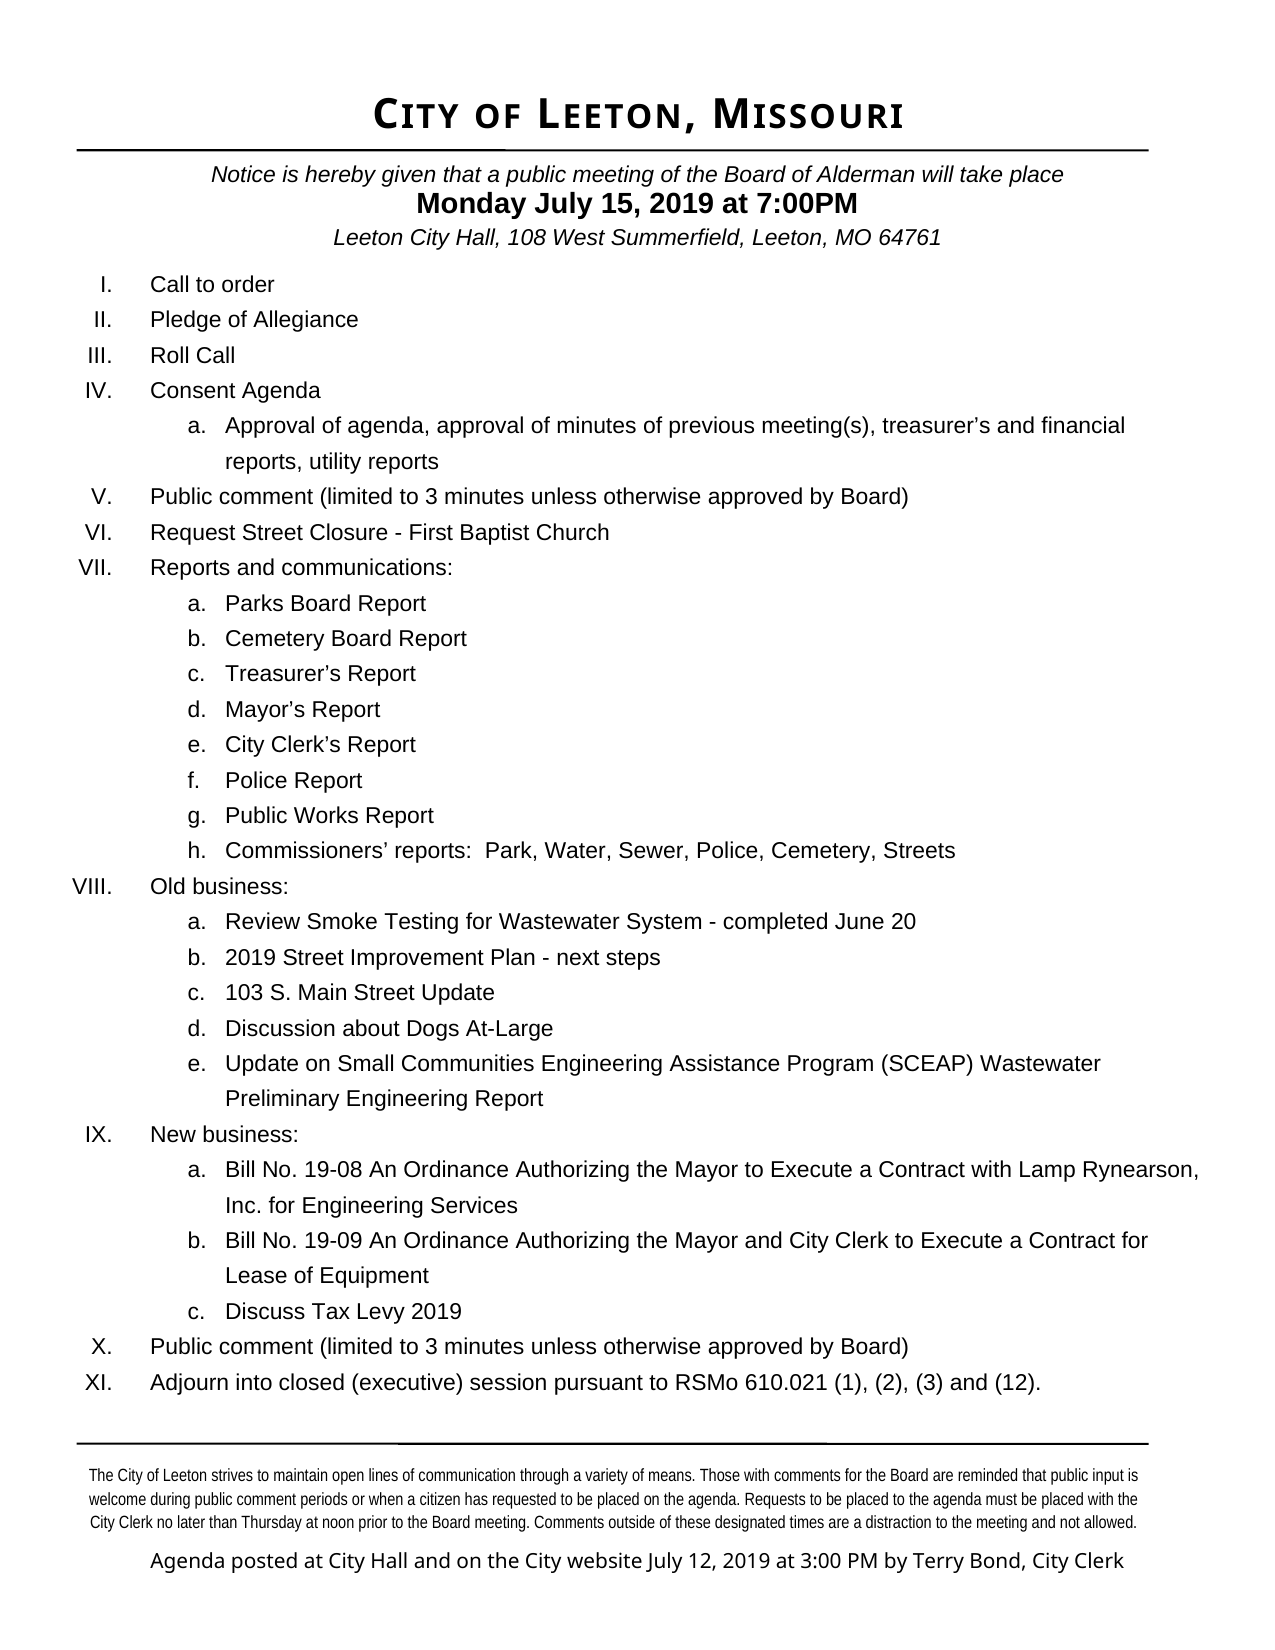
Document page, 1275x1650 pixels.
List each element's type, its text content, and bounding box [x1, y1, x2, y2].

list Consent Agenda [112, 370, 1200, 406]
list Treasurer’s Report [187, 653, 1200, 689]
list Old business: [112, 866, 1200, 901]
list 2019 Street Improvement Plan - next steps [187, 937, 1200, 972]
list Pledge of Allegiance [112, 299, 1200, 335]
list Adjourn into closed (executive) session pursuant to RSMo 610.021 (1), (2), (3) and (12). [112, 1362, 1200, 1397]
list Public Works Report [187, 795, 1200, 831]
list City Clerk’s Report [187, 724, 1200, 760]
list Discussion about Dogs At-Large [187, 1008, 1200, 1043]
list Cemetery Board Report [187, 618, 1200, 653]
list Public comment (limited to 3 minutes unless otherwise approved by Board) [112, 1326, 1200, 1362]
list Police Report [187, 760, 1200, 795]
list New business: [112, 1114, 1200, 1149]
list Commissioners’ reports: Park, Water, Sewer, Police, Cemetery, Streets [187, 831, 1200, 866]
list Reports and communications: [112, 547, 1200, 583]
text Leeton City Hall, 108 West Summerfield, Leeton, MO 64761 [75, 220, 1200, 251]
list Call to order [112, 264, 1200, 299]
text Notice is hereby given that a public meeting of the Board of Alderman will take place [75, 158, 1200, 189]
list Review Smoke Testing for Wastewater System - completed June 20 [187, 901, 1200, 937]
list Parks Board Report [187, 583, 1200, 618]
text Monday July 15, 2019 at 7:00PM [75, 189, 1200, 220]
list Discuss Tax Levy 2019 [187, 1291, 1200, 1326]
list Approval of agenda, approval of minutes of previous meeting(s), treasurer’s and financial reports, utility reports [187, 406, 1200, 476]
list Roll Call [112, 335, 1200, 370]
list Public comment (limited to 3 minutes unless otherwise approved by Board) [112, 476, 1200, 512]
list Bill No. 19-08 An Ordinance Authorizing the Mayor to Execute a Contract with Lamp Rynearson, Inc. for Engineering Services [187, 1149, 1200, 1220]
list 103 S. Main Street Update [187, 972, 1200, 1008]
list Mayor’s Report [187, 689, 1200, 724]
list Request Street Closure - First Baptist Church [112, 512, 1200, 547]
list Update on Small Communities Engineering Assistance Program (SCEAP) Wastewater Preliminary Engineering Report [187, 1043, 1200, 1114]
list Bill No. 19-09 An Ordinance Authorizing the Mayor and City Clerk to Execute a Contract for Lease of Equipment [187, 1220, 1200, 1291]
